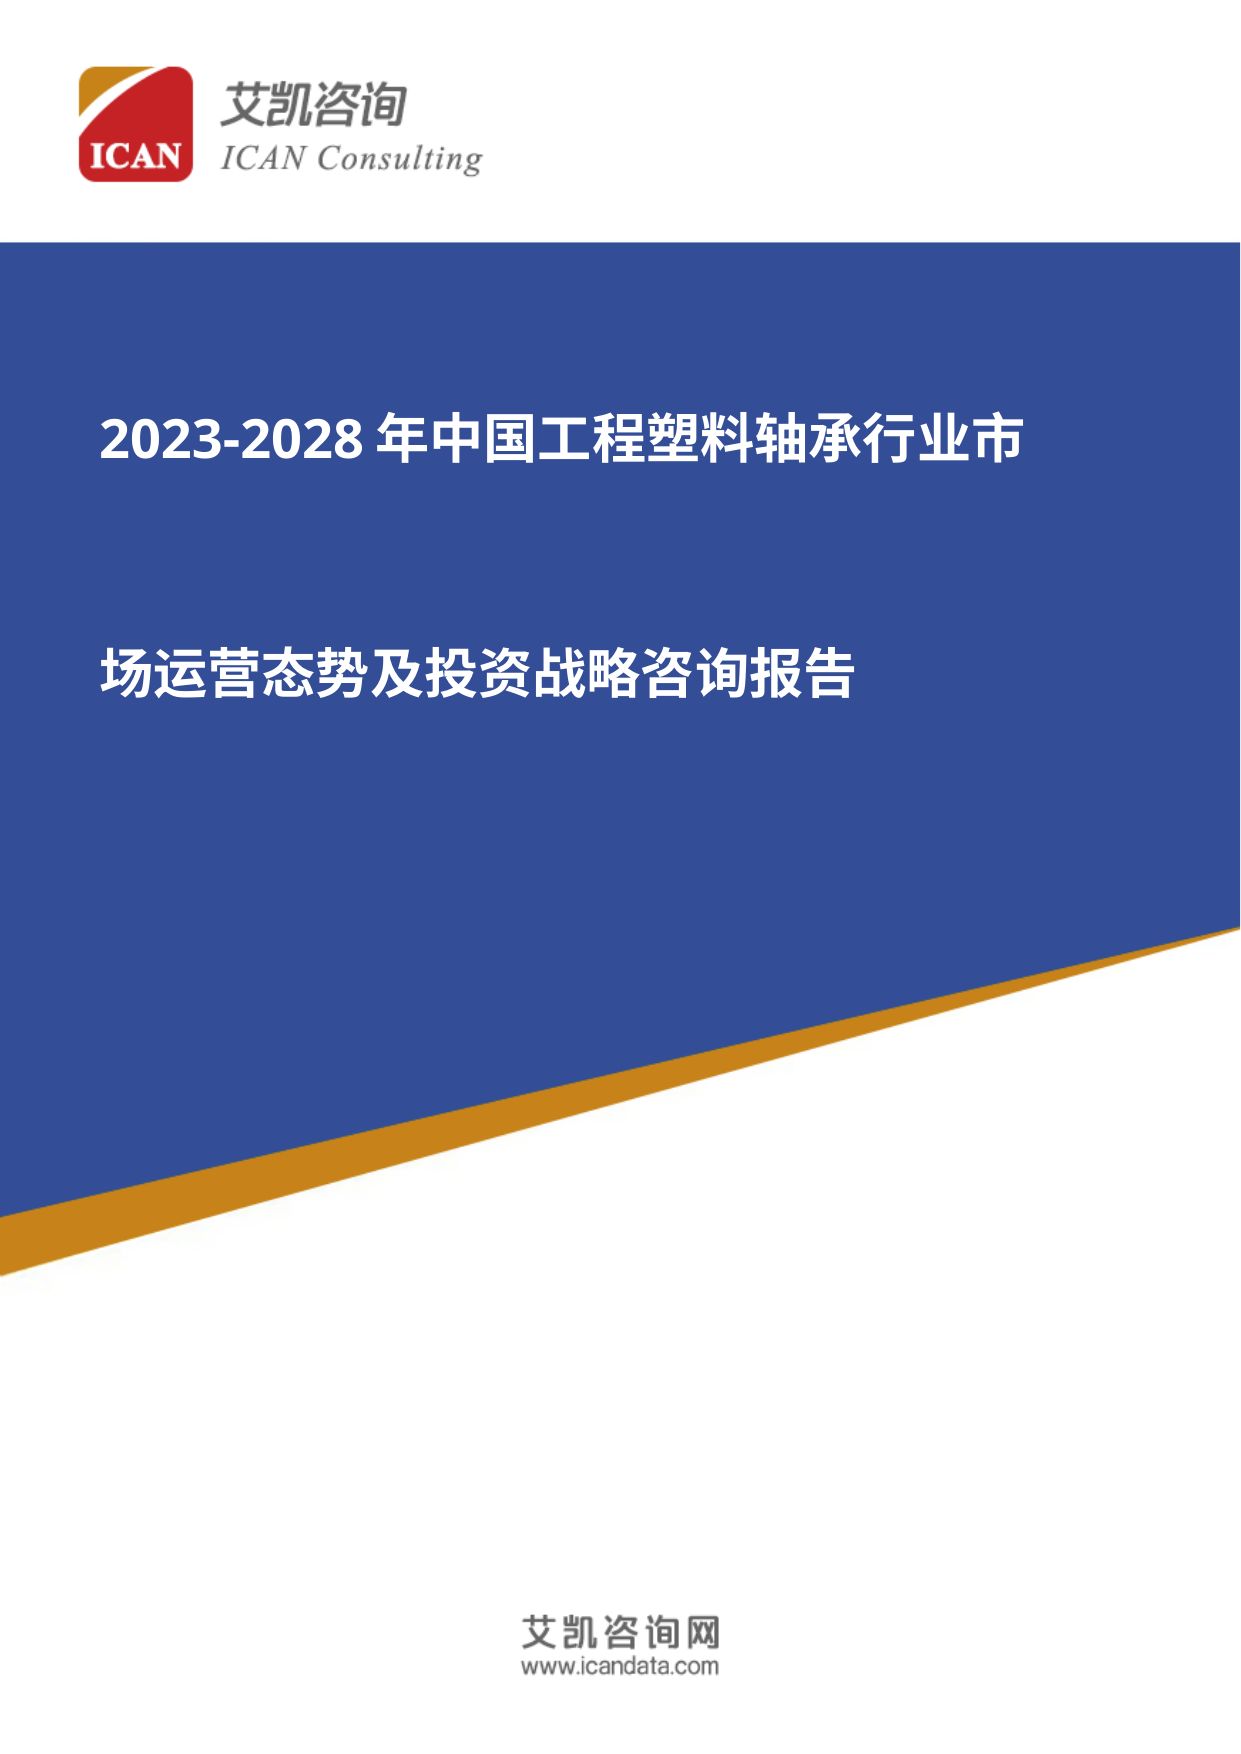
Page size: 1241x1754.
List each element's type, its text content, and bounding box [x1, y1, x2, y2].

picture [0, 5, 1241, 1754]
subtitle 2023-2028年中国工程塑料轴承行业市场运营态势及投资战略咨询报告 [99, 386, 1053, 718]
